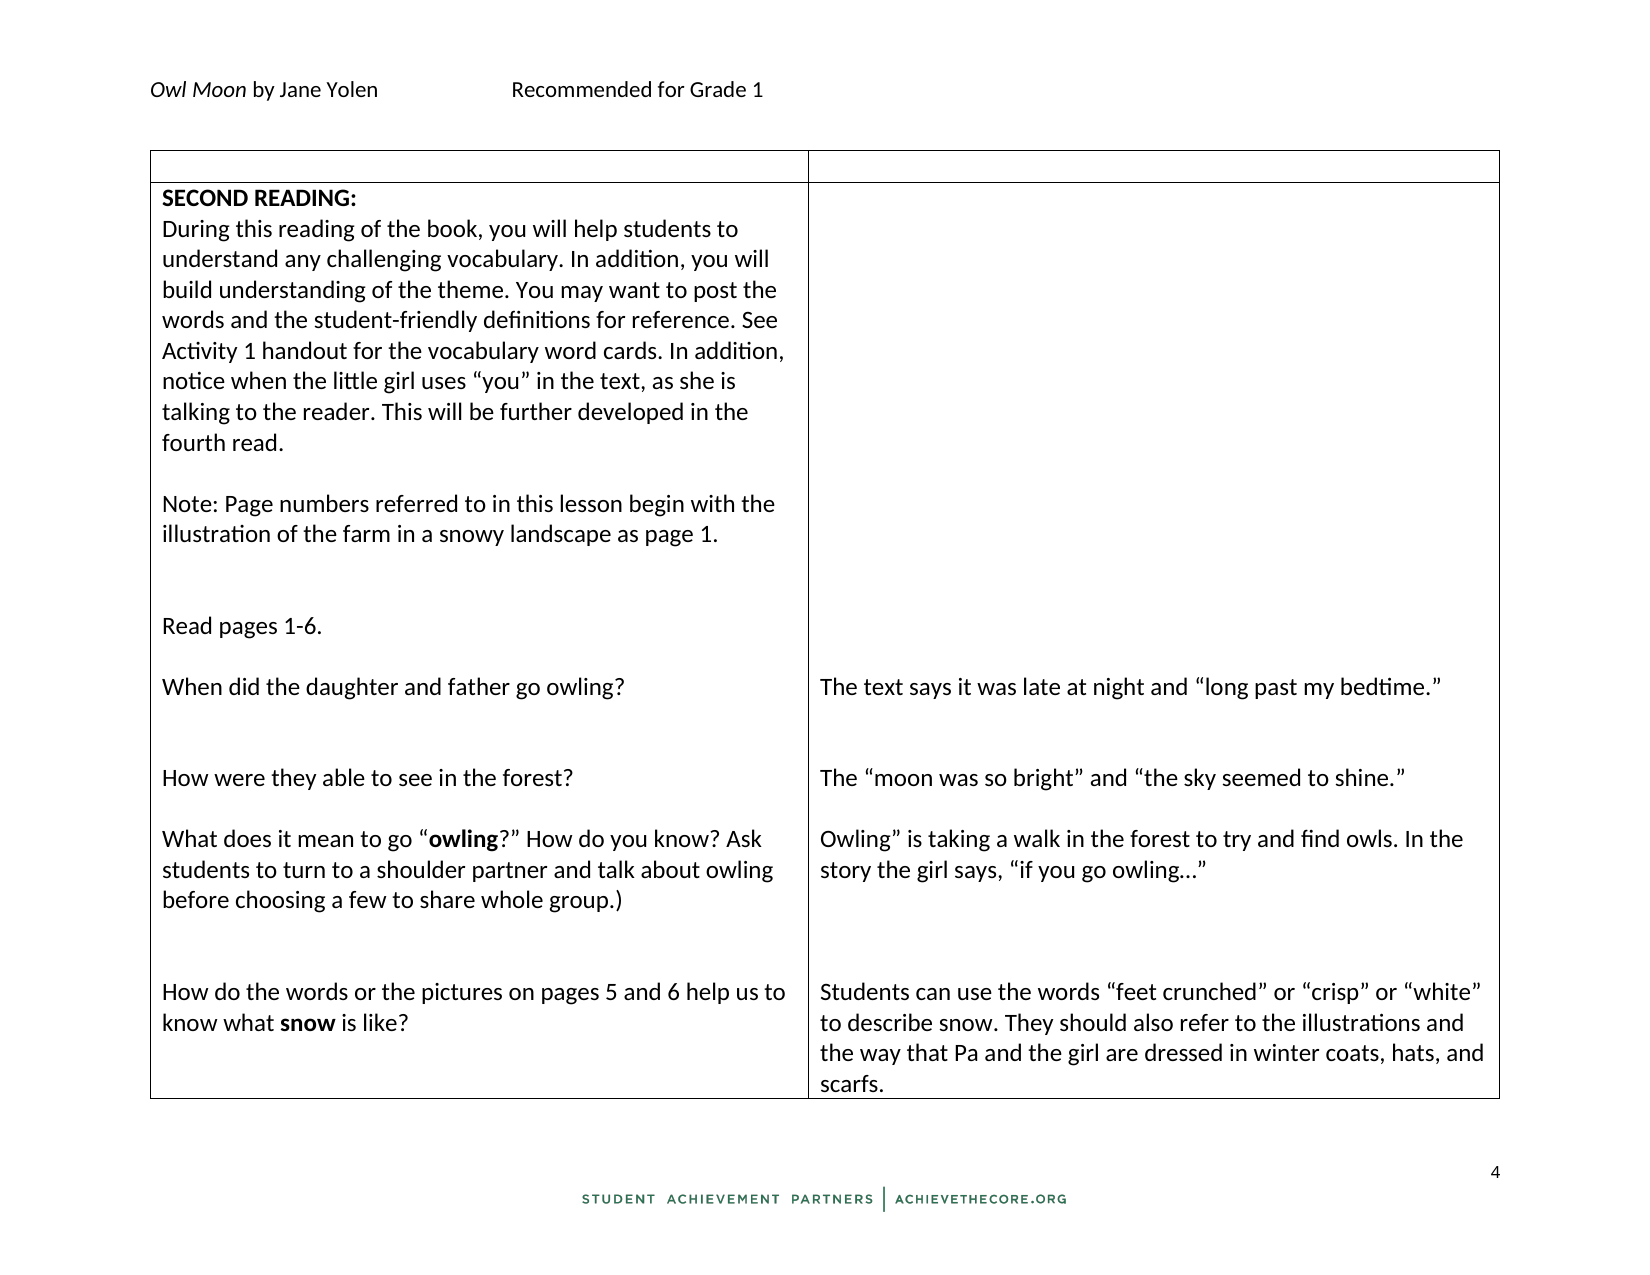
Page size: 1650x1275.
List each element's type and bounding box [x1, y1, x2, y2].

table_cell [151, 183, 808, 1098]
picture [571, 1183, 1079, 1215]
table_cell [809, 183, 1499, 1098]
table_cell [809, 151, 1499, 182]
table_cell [151, 151, 808, 182]
